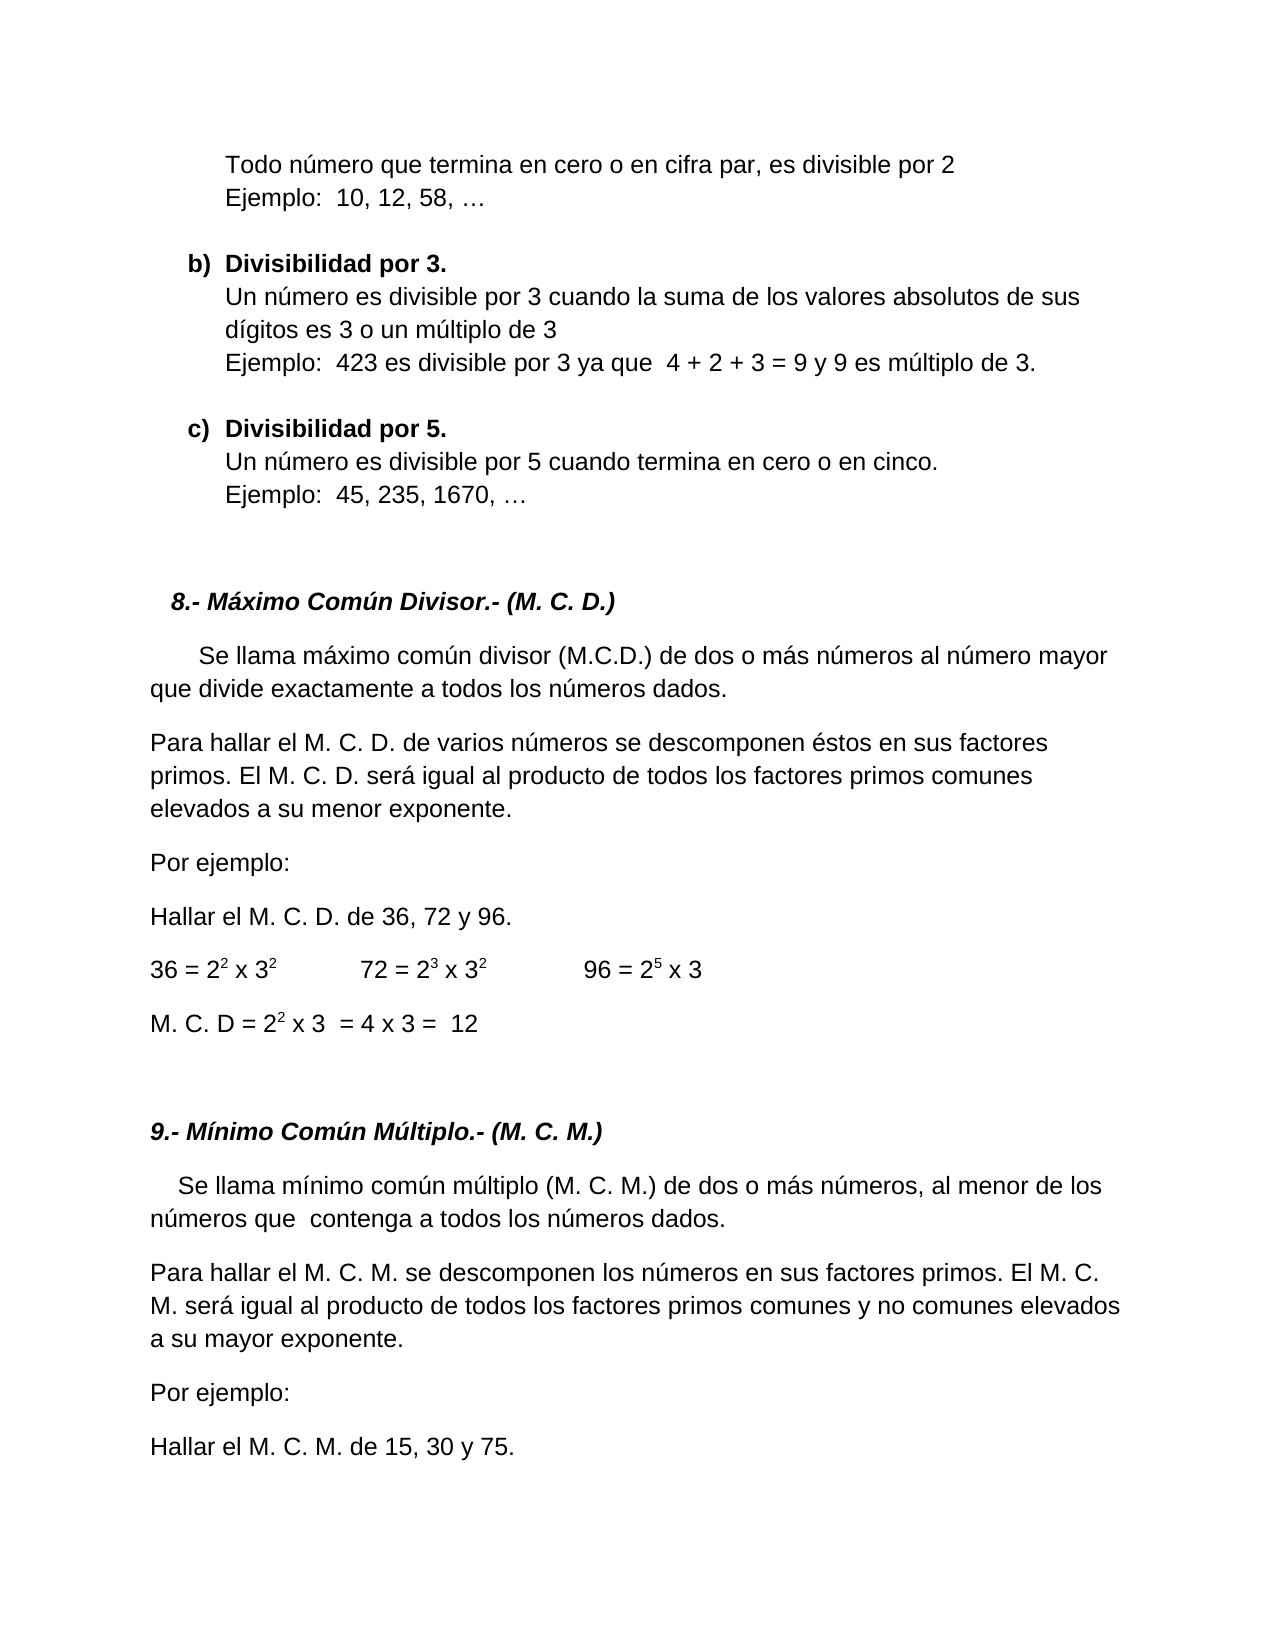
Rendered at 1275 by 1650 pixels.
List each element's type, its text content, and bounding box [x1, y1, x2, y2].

list Todo número que termina en cero o en cifra par, es divisible por 2 [225, 150, 1125, 179]
list Ejemplo: 423 es divisible por 3 ya que 4 + 2 + 3 = 9 y 9 es múltiplo de 3. [225, 348, 1125, 377]
list Divisibilidad por 3. [187, 249, 1125, 278]
list Un número es divisible por 3 cuando la suma de los valores absolutos de sus dígitos es 3 o un múltiplo de 3 [225, 282, 1125, 344]
list Un número es divisible por 5 cuando termina en cero o en cinco. [225, 447, 1125, 476]
text 8.- Máximo Común Divisor.- (M. C. D.) [150, 587, 1125, 616]
text M. C. D = 22 x 3 = 4 x 3 = 12 [150, 1009, 1125, 1038]
list Ejemplo: 10, 12, 58, … [225, 183, 1125, 212]
text Se llama mínimo común múltiplo (M. C. M.) de dos o más números, al menor de los números que contenga a todos los números dados. [150, 1171, 1125, 1233]
text 36 = 22 x 32 72 = 23 x 32 96 = 25 x 3 [150, 955, 1125, 984]
text Para hallar el M. C. D. de varios números se descomponen éstos en sus factores primos. El M. C. D. será igual al producto de todos los factores primos comunes elevados a su menor exponente. [150, 728, 1125, 823]
text Hallar el M. C. M. de 15, 30 y 75. [150, 1431, 1125, 1460]
text Por ejemplo: [150, 848, 1125, 876]
list Ejemplo: 45, 235, 1670, … [225, 480, 1125, 509]
text Para hallar el M. C. M. se descomponen los números en sus factores primos. El M. C. M. será igual al producto de todos los factores primos comunes y no comunes elevados a su mayor exponente. [150, 1258, 1125, 1352]
text Se llama máximo común divisor (M.C.D.) de dos o más números al número mayor que divide exactamente a todos los números dados. [150, 641, 1125, 703]
text Por ejemplo: [150, 1378, 1125, 1406]
text Hallar el M. C. D. de 36, 72 y 96. [150, 902, 1125, 930]
text 9.- Mínimo Común Múltiplo.- (M. C. M.) [150, 1117, 1125, 1146]
list Divisibilidad por 5. [187, 414, 1125, 443]
